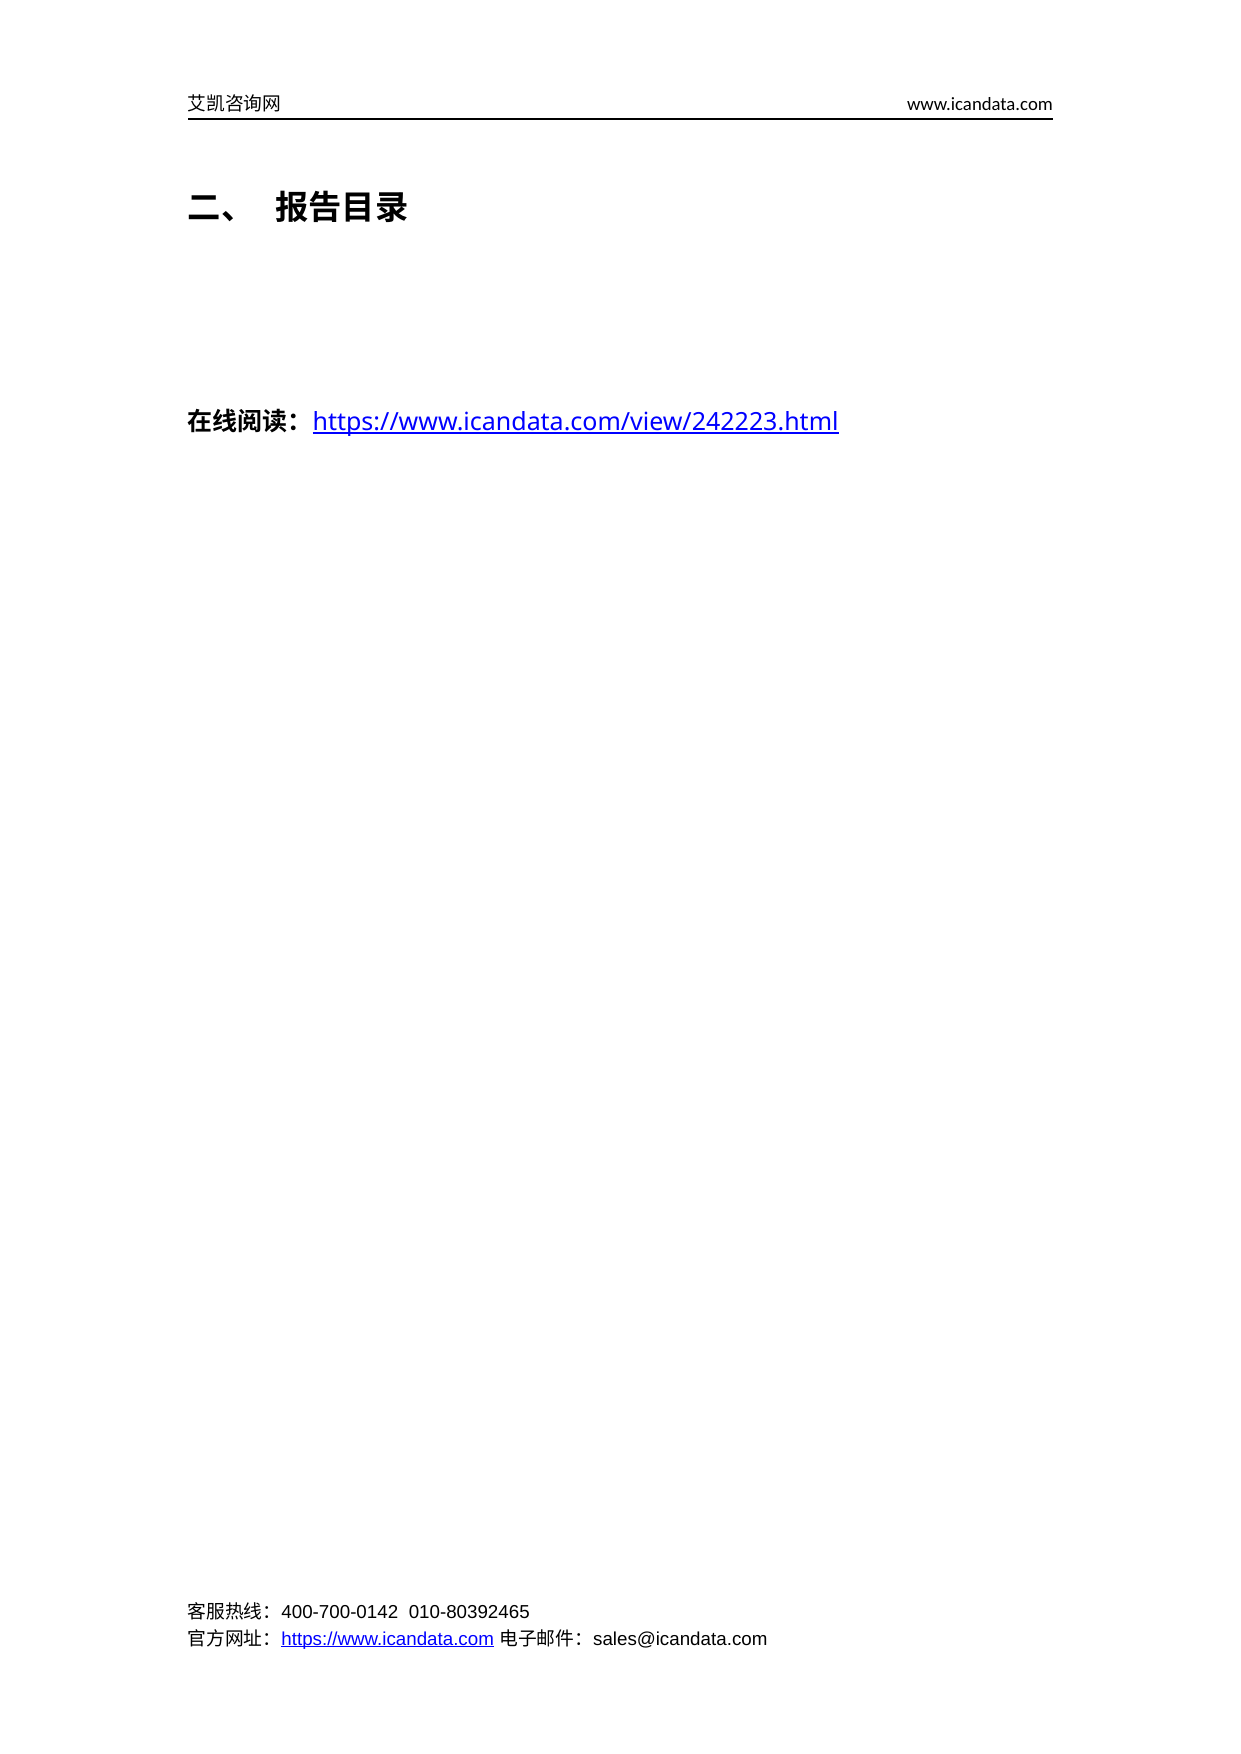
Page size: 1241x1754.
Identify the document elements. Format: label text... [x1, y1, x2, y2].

subtitle 报告目录 [187, 172, 1053, 237]
text 在线阅读：https://www.icandata.com/view/242223.html [187, 387, 1053, 452]
